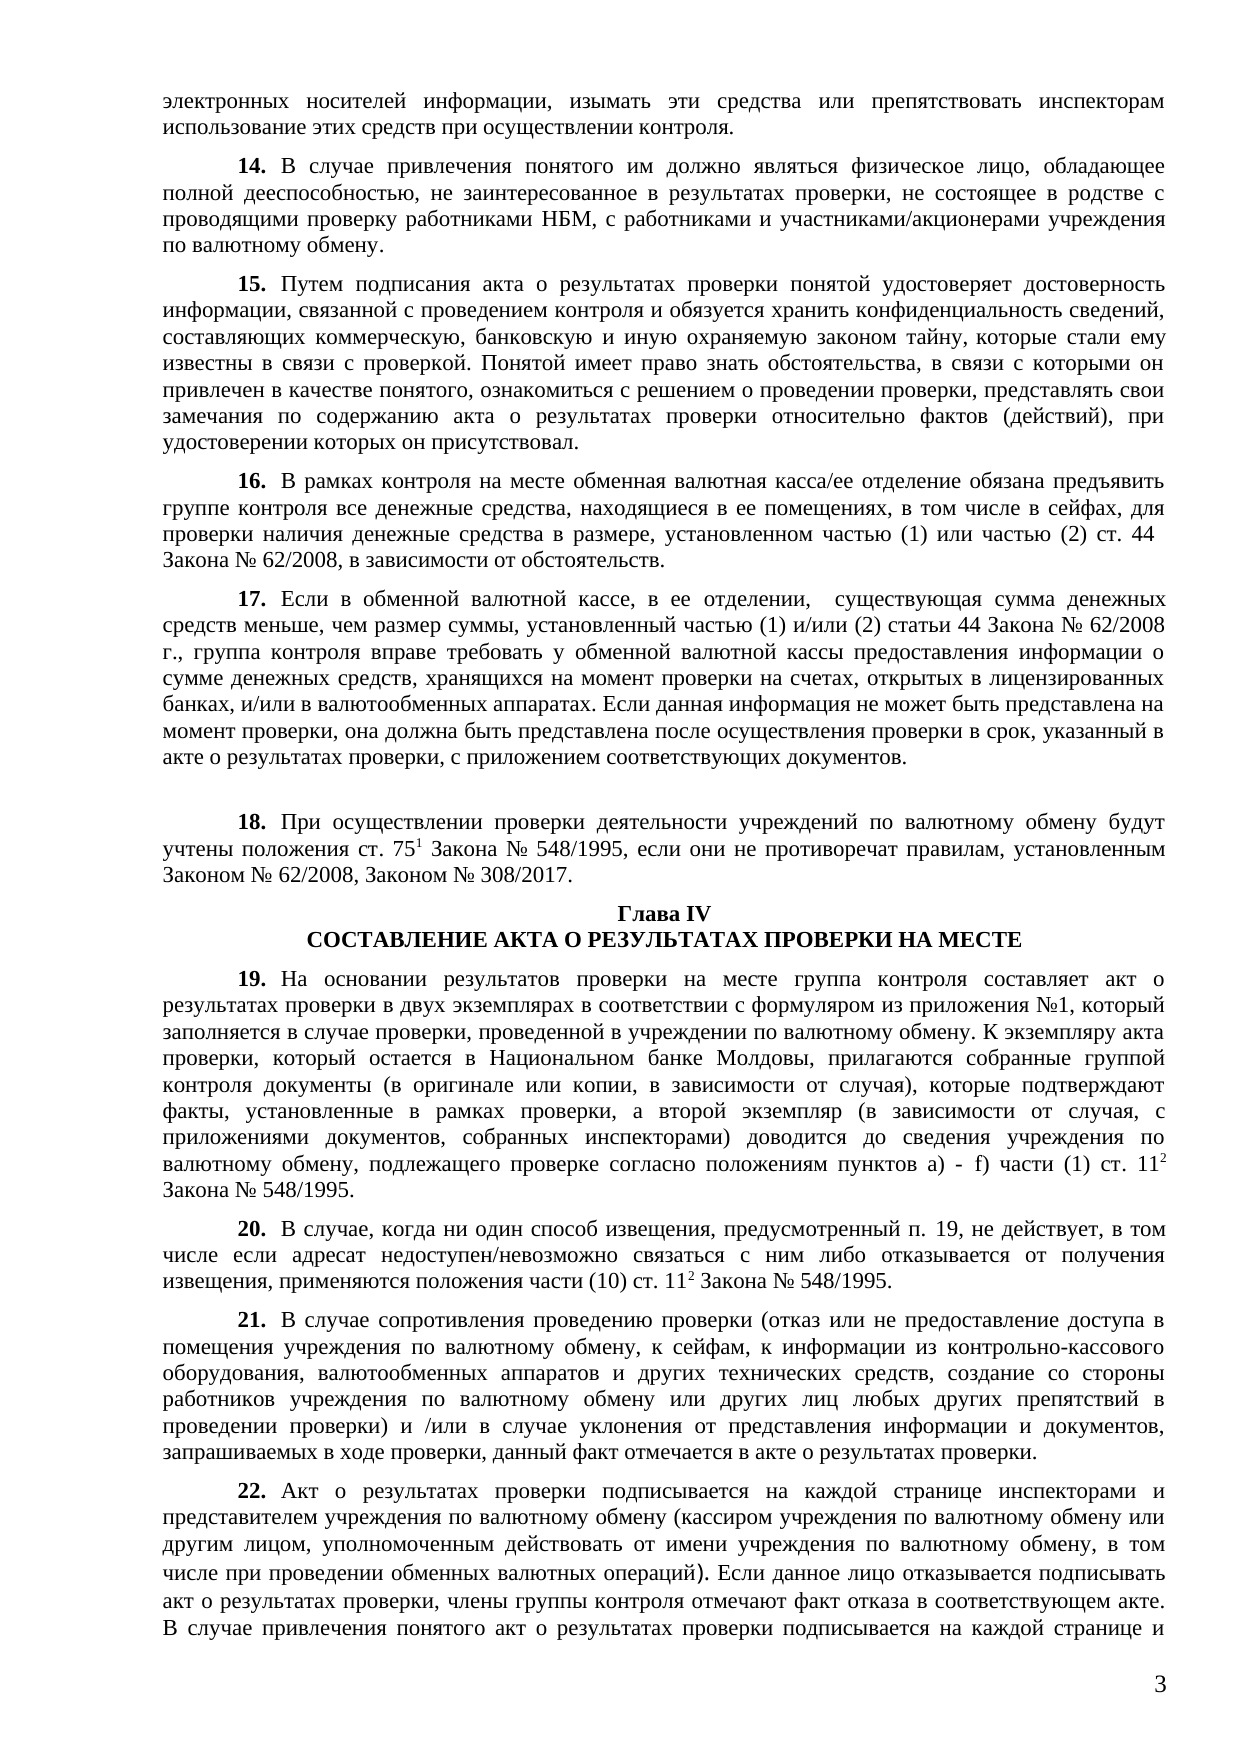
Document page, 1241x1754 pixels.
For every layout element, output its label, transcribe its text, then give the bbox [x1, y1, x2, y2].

list При осуществлении проверки деятельности учреждений по валютному обмену будут учтены положения ст. 751 Закона № 548/1995, если они не противоречат правилам, установленным Законом № 62/2008, Законом № 308/2017. [162, 808, 1166, 887]
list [162, 1477, 1166, 1640]
list В случае, когда ни один способ извещения, предусмотренный п. 19, не действует, в том числе если адресат недоступен/невозможно связаться с ним либо отказывается от получения извещения, применяются положения части (10) ст. 112 Закона № 548/1995. [162, 1215, 1166, 1294]
list Если в обменной валютной кассе, в ее отделении, существующая сумма денежных средств меньше, чем размер суммы, установленный частью (1) и/или (2) статьи 44 Закона № 62/2008 г., группа контроля вправе требовать у обменной валютной кассы предоставления информации о сумме денежных средств, хранящихся на момент проверки на счетах, открытых в лицензированных банках, и/или в валютообменных аппаратах. Если данная информация не может быть представлена на момент проверки, она должна быть представлена после осуществления проверки в срок, указанный в акте о результатах проверки, с приложением соответствующих документов. [162, 585, 1166, 769]
list В случае сопротивления проведению проверки (отказ или не предоставление доступа в помещения учреждения по валютному обмену, к сейфам, к информации из контрольно-кассового оборудования, валютообменных аппаратов и других технических средств, создание со стороны работников учреждения по валютному обмену или других лиц любых других препятствий в проведении проверки) и /или в случае уклонения от представления информации и документов, запрашиваемых в ходе проверки, данный факт отмечается в акте о результатах проверки. [162, 1306, 1166, 1464]
list Путем подписания акта о результатах проверки понятой удостоверяет достоверность информации, связанной с проведением контроля и обязуется хранить конфиденциальность сведений, составляющих коммерческую, банковскую и иную охраняемую законом тайну, которые стали ему известны в связи с проверкой. Понятой имеет право знать обстоятельства, в связи с которыми он привлечен в качестве понятого, ознакомиться с решением о проведении проверки, представлять свои замечания по содержанию акта о результатах проверки относительно фактов (действий), при удостоверении которых он присутствовал. [162, 270, 1166, 455]
list В рамках контроля на месте обменная валютная касса/ее отделение обязана предъявить группе контроля все денежные средства, находящиеся в ее помещениях, в том числе в сейфах, для проверки наличия денежные средства в размере, установленном частью (1) или частью (2) ст. 44 ​​Закона № 62/2008, в зависимости от обстоятельств. [162, 467, 1166, 573]
list В случае привлечения понятого им должно являться физическое лицо, обладающее полной дееспособностью, не заинтересованное в результатах проверки, не состоящее в родстве с проводящими проверку работниками НБМ, с работниками и участниками/акционерами учреждения по валютному обмену. [162, 152, 1166, 258]
text СОСТАВЛЕНИЕ АКТА О РЕЗУЛЬТАТАХ ПРОВЕРКИ НА МЕСТЕ [162, 926, 1166, 953]
text Глава IV [162, 900, 1166, 926]
list На основании результатов проверки на месте группа контроля составляет акт о результатах проверки в двух экземплярах в соответствии с формуляром из приложения №1, который заполняется в случае проверки, проведенной в учреждении по валютному обмену. К экземпляру акта проверки, который остается в Национальном банке Молдовы, прилагаются собранные группой контроля документы (в оригинале или копии, в зависимости от случая), которые подтверждают факты, установленные в рамках проверки, а второй экземпляр (в зависимости от случая, с приложениями документов, собранных инспекторами) доводится до сведения учреждения по валютному обмену, подлежащего проверке согласно положениям пунктов а) - f) части (1) ст. 112 Закона № 548/1995. [162, 965, 1166, 1202]
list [162, 87, 1166, 140]
